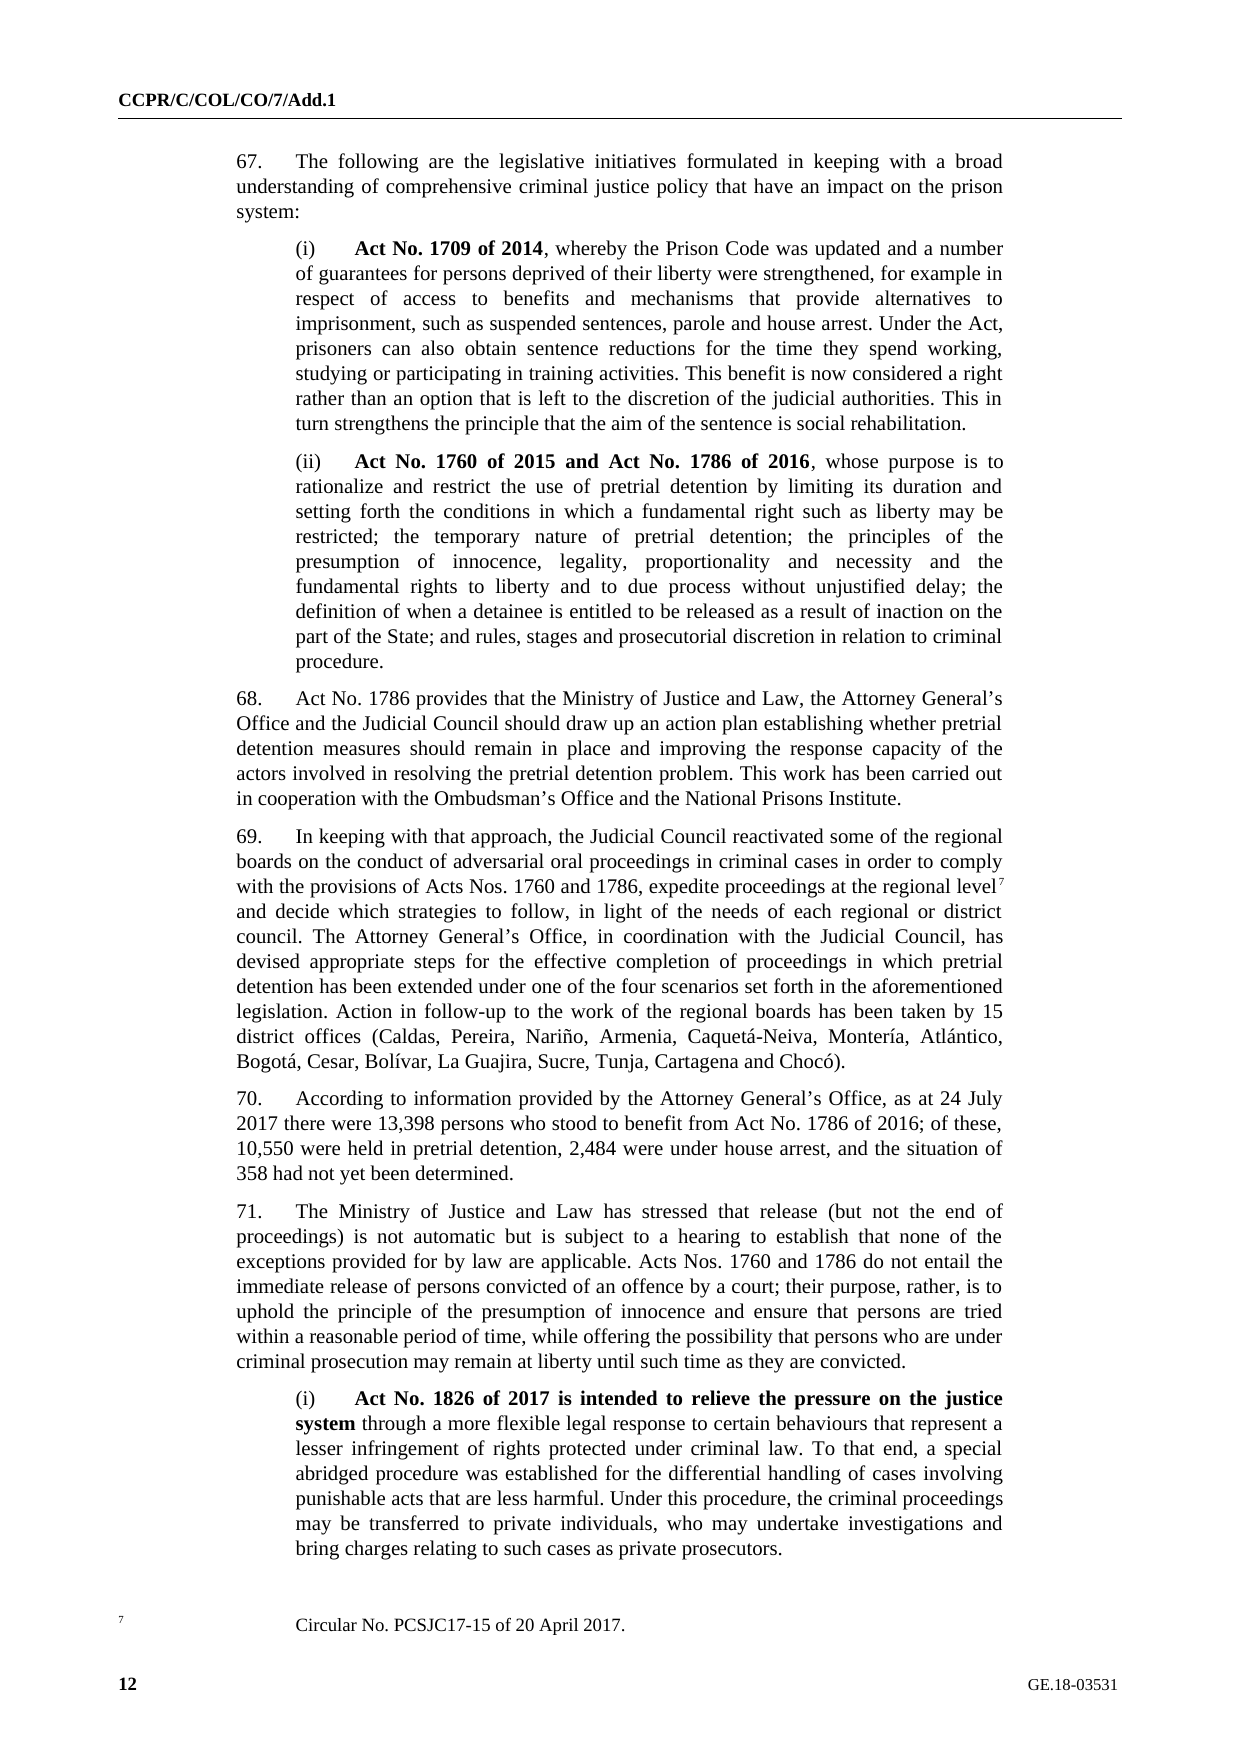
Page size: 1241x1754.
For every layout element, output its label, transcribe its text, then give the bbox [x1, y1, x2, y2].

text (i) Act No. 1709 of 2014, whereby the Prison Code was updated and a number of guarantees for persons deprived of their liberty were strengthened, for example in respect of access to benefits and mechanisms that provide alternatives to imprisonment, such as suspended sentences, parole and house arrest. Under the Act, prisoners can also obtain sentence reductions for the time they spend working, studying or participating in training activities. This benefit is now considered a right rather than an option that is left to the discretion of the judicial authorities. This in turn strengthens the principle that the aim of the sentence is social rehabilitation. [295, 235, 1004, 435]
text (ii) Act No. 1760 of 2015 and Act No. 1786 of 2016, whose purpose is to rationalize and restrict the use of pretrial detention by limiting its duration and setting forth the conditions in which a fundamental right such as liberty may be restricted; the temporary nature of pretrial detention; the principles of the presumption of innocence, legality, proportionality and necessity and the fundamental rights to liberty and to due process without unjustified delay; the definition of when a detainee is entitled to be released as a result of inaction on the part of the State; and rules, stages and prosecutorial discretion in relation to criminal procedure. [295, 448, 1004, 673]
text 67. The following are the legislative initiatives formulated in keeping with a broad understanding of comprehensive criminal justice policy that have an impact on the prison system: [236, 148, 1004, 223]
text 71. The Ministry of Justice and Law has stressed that release (but not the end of proceedings) is not automatic but is subject to a hearing to establish that none of the exceptions provided for by law are applicable. Acts Nos. 1760 and 1786 do not entail the immediate release of persons convicted of an offence by a court; their purpose, rather, is to uphold the principle of the presumption of innocence and ensure that persons are tried within a reasonable period of time, while offering the possibility that persons who are under criminal prosecution may remain at liberty until such time as they are convicted. [236, 1198, 1004, 1373]
text (i) Act No. 1826 of 2017 is intended to relieve the pressure on the justice system through a more flexible legal response to certain behaviours that represent a lesser infringement of rights protected under criminal law. To that end, a special abridged procedure was established for the differential handling of cases involving punishable acts that are less harmful. Under this procedure, the criminal proceedings may be transferred to private individuals, who may undertake investigations and bring charges relating to such cases as private prosecutors. [295, 1385, 1004, 1560]
text 70. According to information provided by the Attorney General’s Office, as at 24 July 2017 there were 13,398 persons who stood to benefit from Act No. 1786 of 2016; of these, 10,550 were held in pretrial detention, 2,484 were under house arrest, and the situation of 358 had not yet been determined. [236, 1085, 1004, 1185]
text 69. In keeping with that approach, the Judicial Council reactivated some of the regional boards on the conduct of adversarial oral proceedings in criminal cases in order to comply with the provisions of Acts Nos. 1760 and 1786, expedite proceedings at the regional level and decide which strategies to follow, in light of the needs of each regional or district council. The Attorney General’s Office, in coordination with the Judicial Council, has devised appropriate steps for the effective completion of proceedings in which pretrial detention has been extended under one of the four scenarios set forth in the aforementioned legislation. Action in follow-up to the work of the regional boards has been taken by 15 district offices (Caldas, Pereira, Nariño, Armenia, Caquetá-Neiva, Montería, Atlántico, Bogotá, Cesar, Bolívar, La Guajira, Sucre, Tunja, Cartagena and Chocó). [236, 823, 1004, 1073]
text 68. Act No. 1786 provides that the Ministry of Justice and Law, the Attorney General’s Office and the Judicial Council should draw up an action plan establishing whether pretrial detention measures should remain in place and improving the response capacity of the actors involved in resolving the pretrial detention problem. This work has been carried out in cooperation with the Ombudsman’s Office and the National Prisons Institute. [236, 685, 1004, 810]
